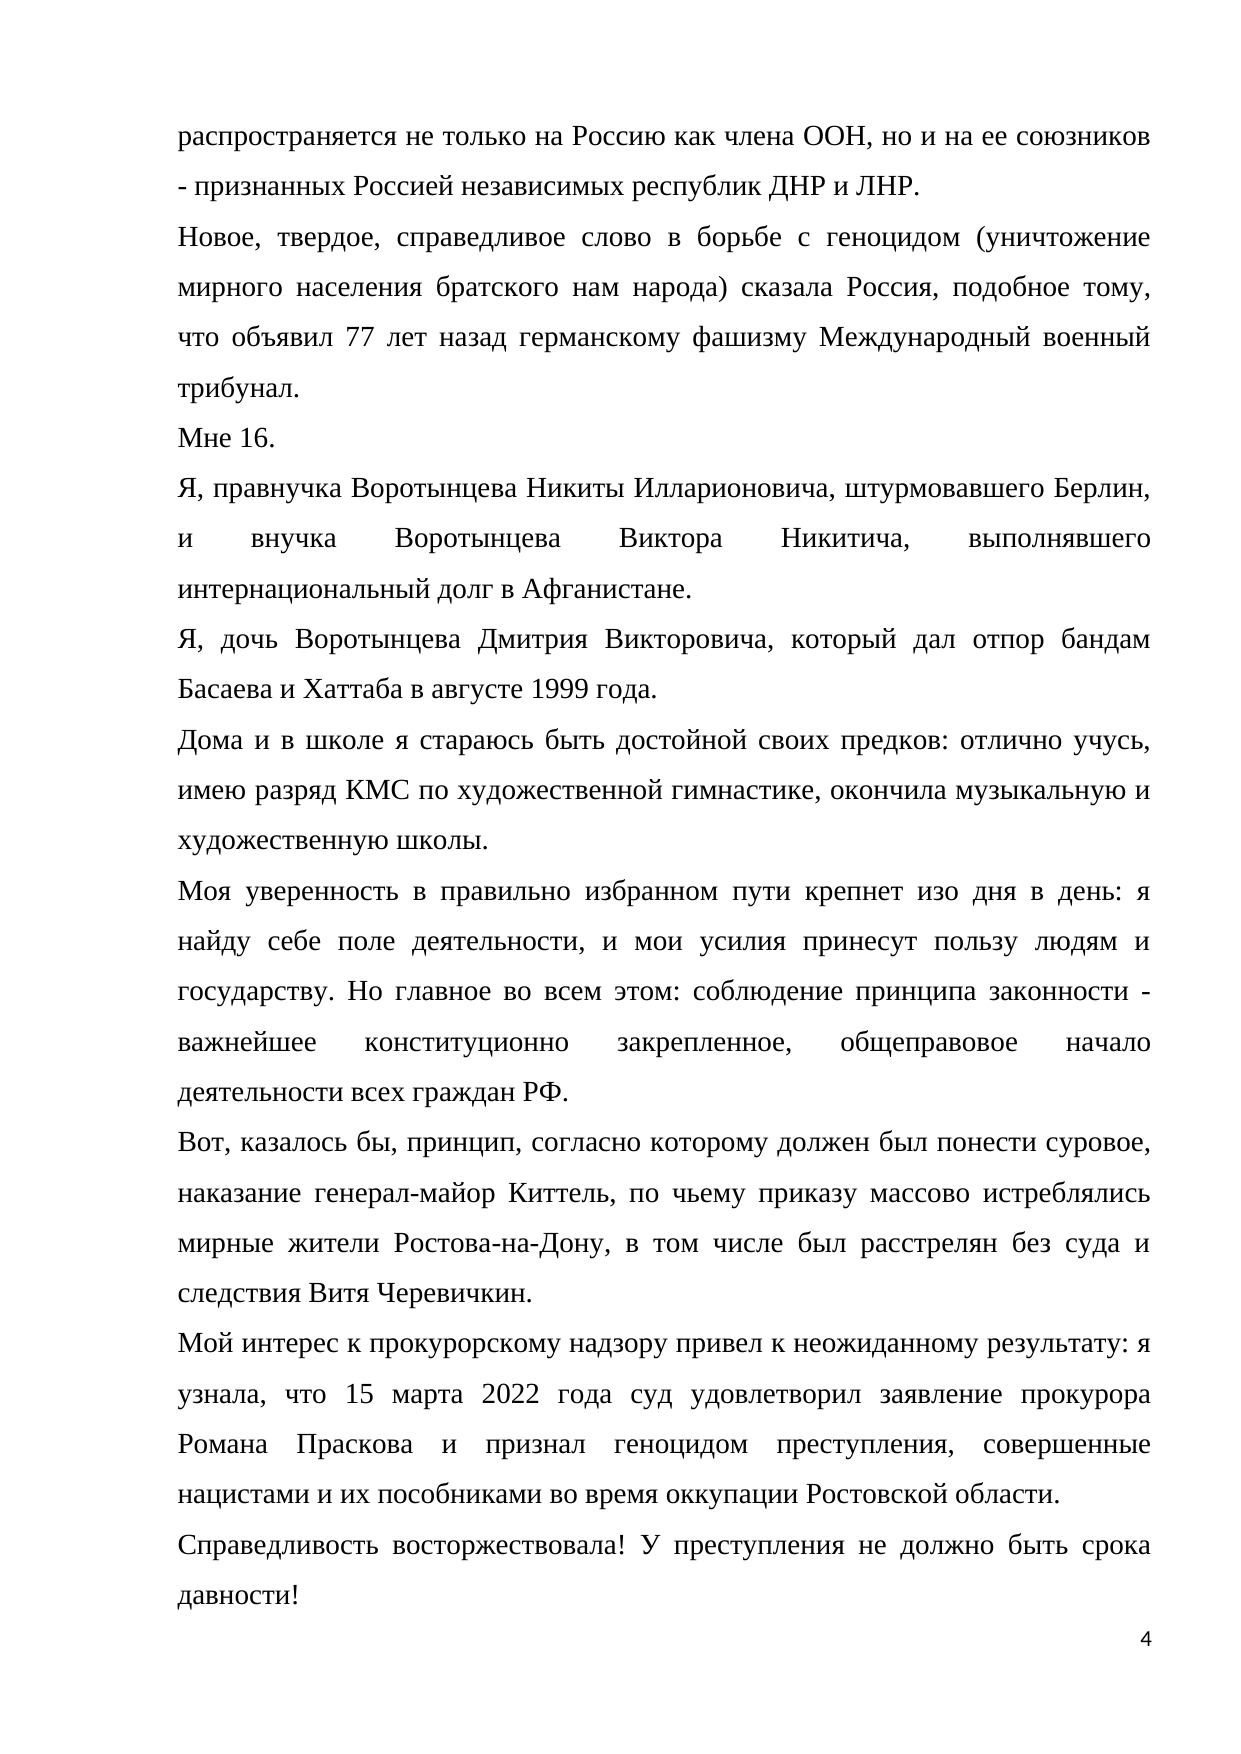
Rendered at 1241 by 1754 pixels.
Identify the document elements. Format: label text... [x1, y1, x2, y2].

text Вот, казалось бы, принцип, согласно которому должен был понести суровое, наказание генерал-майор Киттель, по чьему приказу массово истреблялись мирные жители Ростова-на-Дону, в том числе был расстрелян без суда и следствия Витя Черевичкин. [177, 1124, 1152, 1309]
text Новое, твердое, справедливое слово в борьбе с геноцидом (уничтожение мирного населения братского нам народа) сказала Россия, подобное тому, что объявил 77 лет назад германскому фашизму Международный военный трибунал. [177, 219, 1152, 403]
text Мой интерес к прокурорскому надзору привел к неожиданному результату: я узнала, что 15 марта 2022 года суд удовлетворил заявление прокурора Романа Праскова и признал геноцидом преступления, совершенные нацистами и их пособниками во время оккупации Ростовской области. [177, 1326, 1152, 1510]
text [177, 118, 1152, 202]
text Я, дочь Воротынцева Дмитрия Викторовича, который дал отпор бандам Басаева и Хаттаба в августе 1999 года. [177, 621, 1152, 705]
text Справедливость восторжествовала! У преступления не должно быть срока давности! [177, 1527, 1152, 1611]
text Мне 16. [177, 420, 1152, 453]
text Моя уверенность в правильно избранном пути крепнет изо дня в день: я найду себе поле деятельности, и мои усилия принесут пользу людям и государству. Но главное во всем этом: соблюдение принципа законности - важнейшее конституционно закрепленное, общеправовое начало деятельности всех граждан РФ. [177, 873, 1152, 1108]
text Дома и в школе я стараюсь быть достойной своих предков: отлично учусь, имею разряд КМС по художественной гимнастике, окончила музыкальную и художественную школы. [177, 722, 1152, 856]
text Я, правнучка Воротынцева Никиты Илларионовича, штурмовавшего Берлин, и внучка Воротынцева Виктора Никитича, выполнявшего интернациональный долг в Афганистане. [177, 470, 1152, 604]
